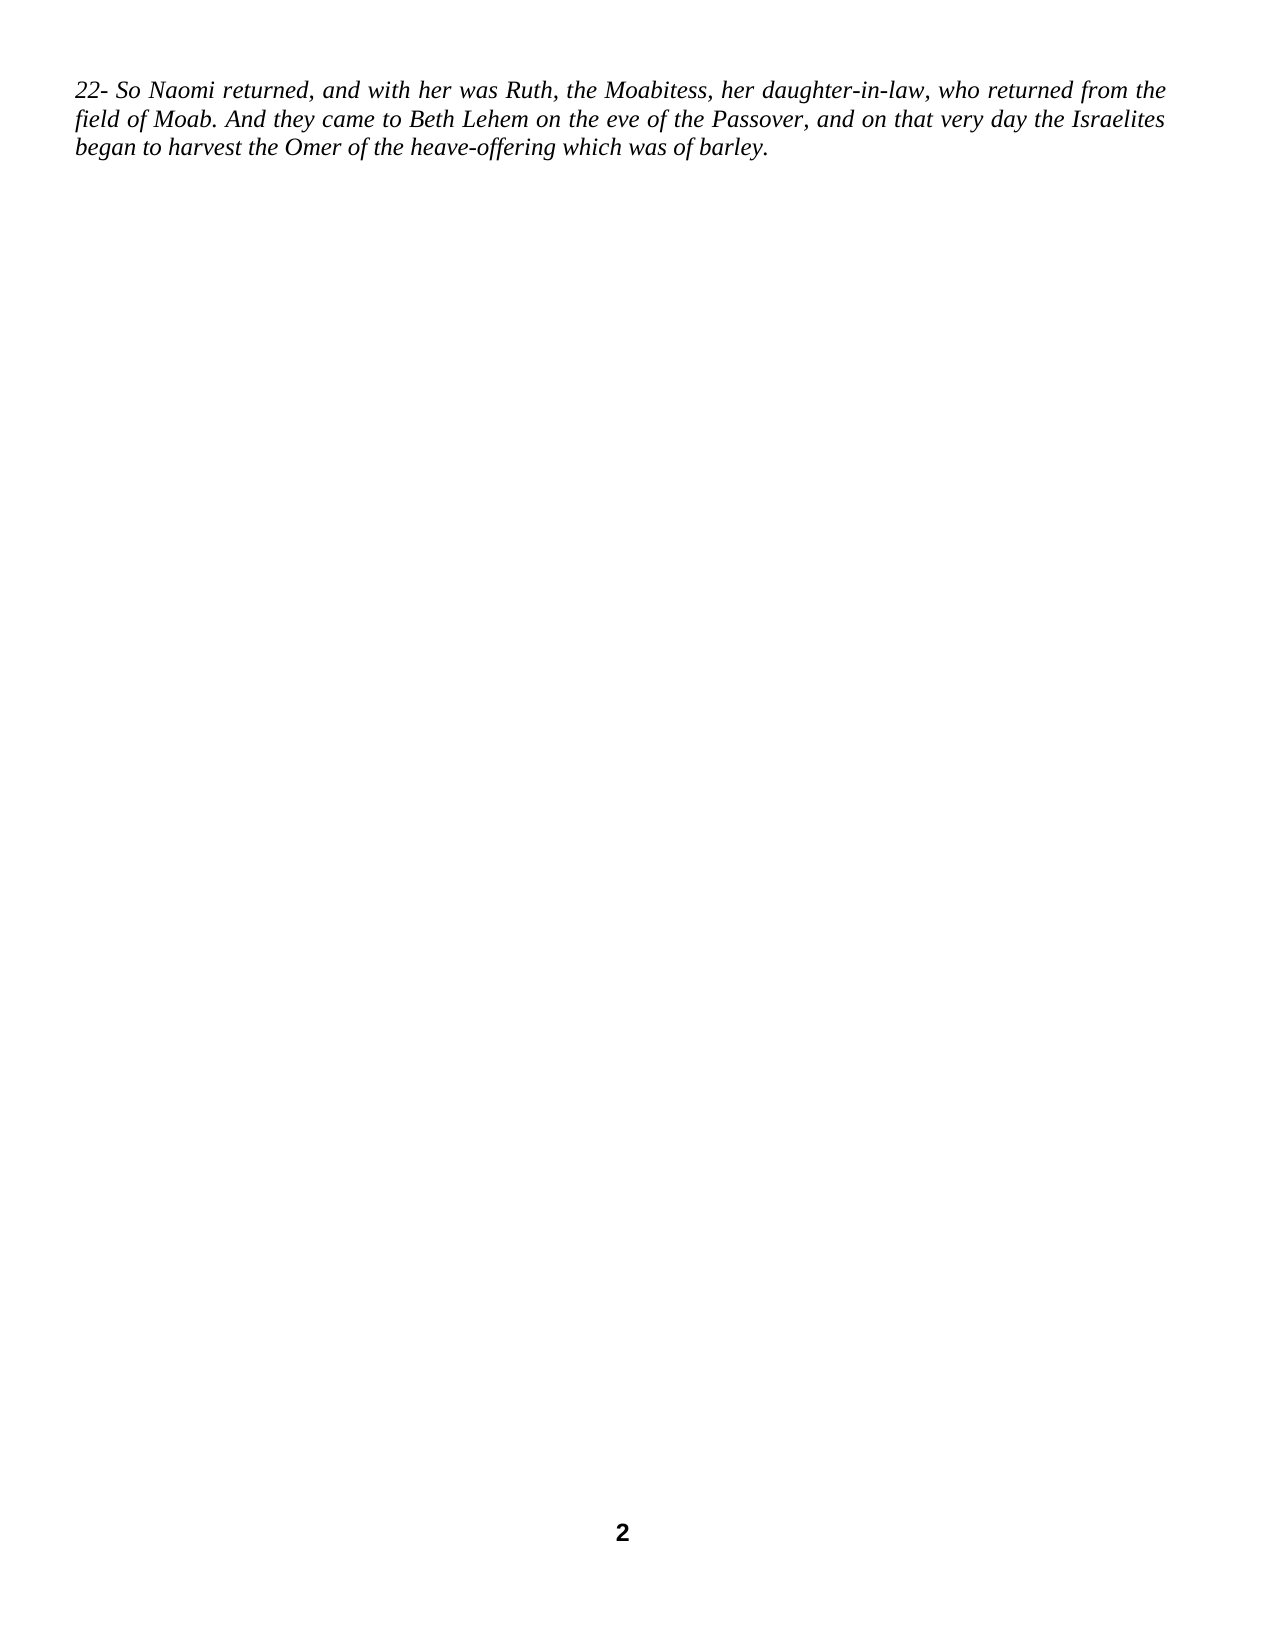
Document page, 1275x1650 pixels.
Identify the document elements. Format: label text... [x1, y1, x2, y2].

text 22- So Naomi returned, and with her was Ruth, the Moabitess, her daughter-in-law, who returned from the field of Moab. And they came to Beth Lehem on the eve of the Passover, and on that very day the Israelites began to harvest the Omer of the heave-offering which was of barley. [75, 75, 1170, 161]
